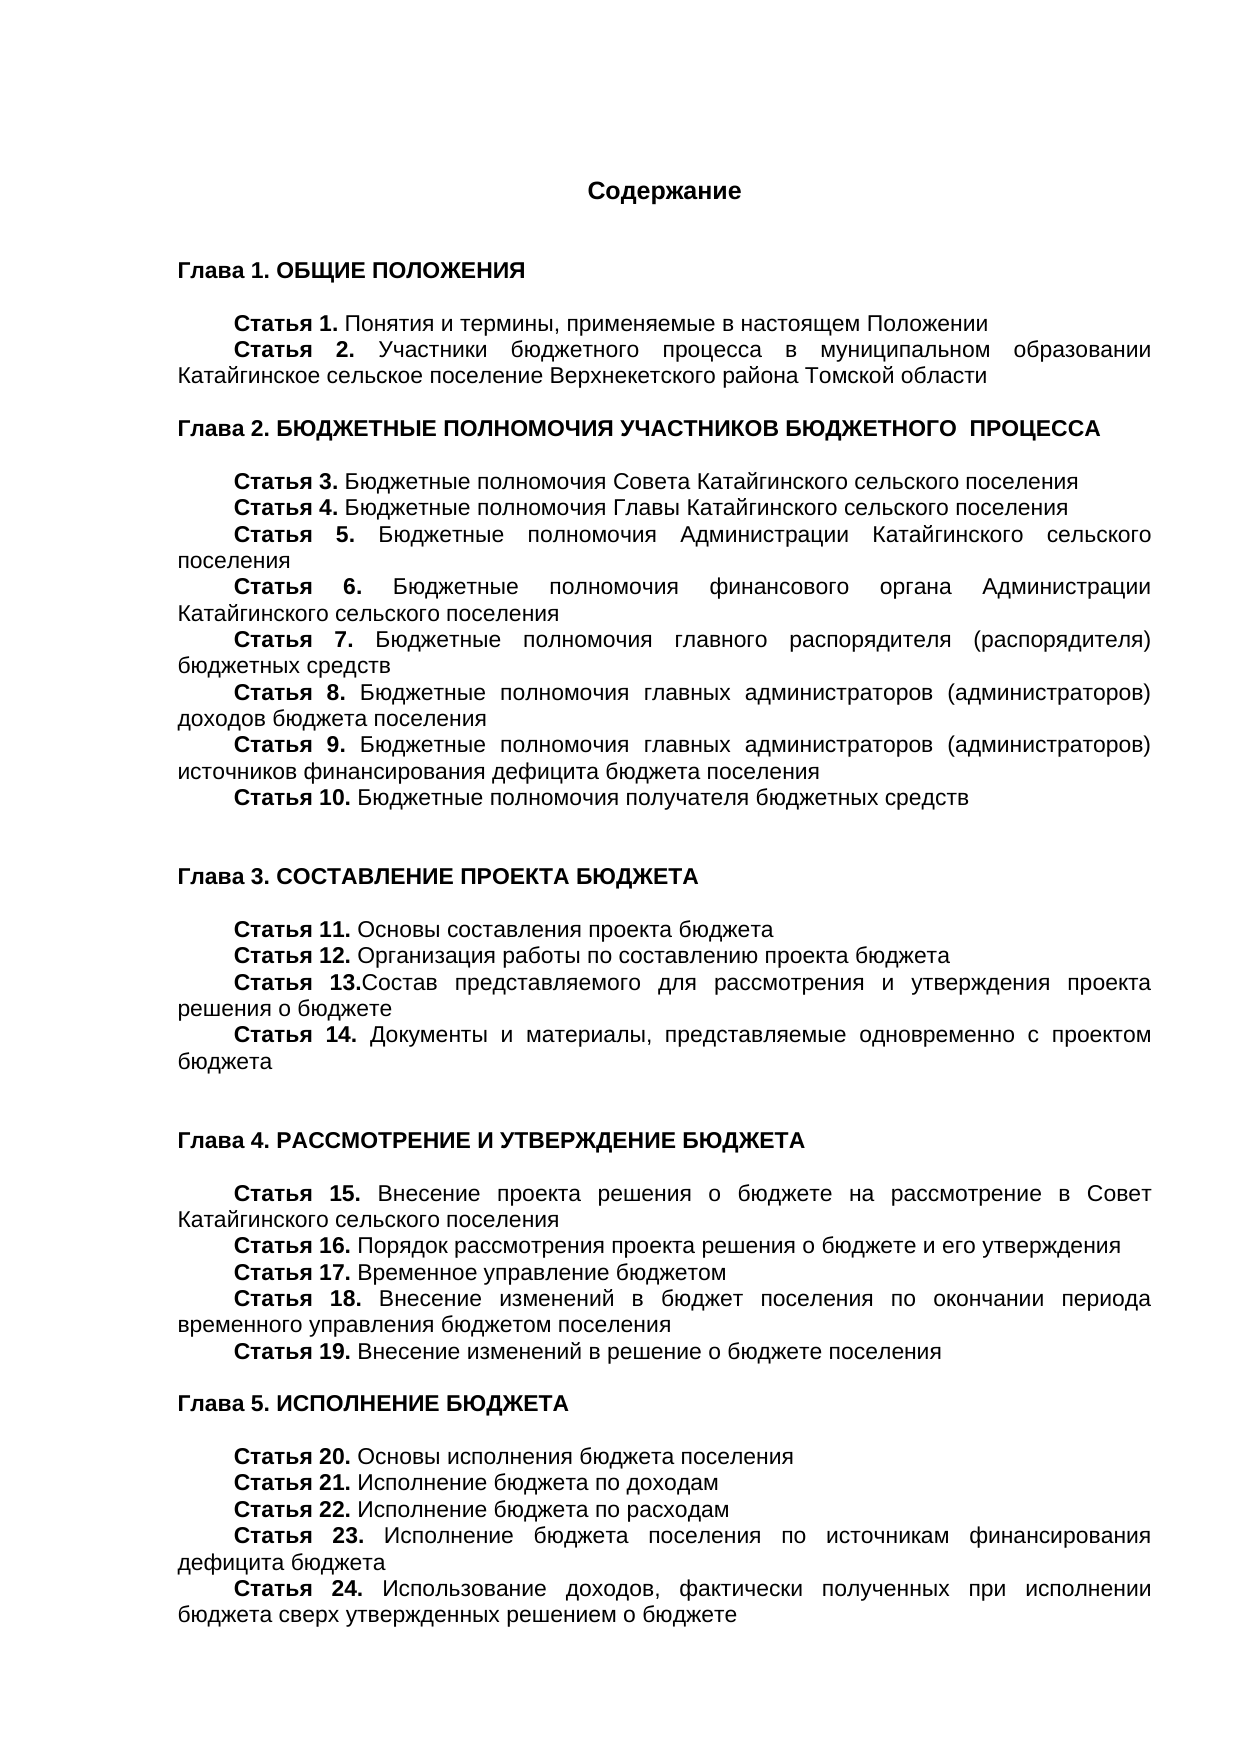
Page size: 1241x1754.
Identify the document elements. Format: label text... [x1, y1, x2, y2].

text Глава 1. ОБЩИЕ ПОЛОЖЕНИЯ [177, 257, 1152, 283]
text Статья 10. Бюджетные полномочия получателя бюджетных средств [177, 784, 1152, 811]
text Статья 8. Бюджетные полномочия главных администраторов (администраторов) доходов бюджета поселения [177, 679, 1152, 731]
text Статья 6. Бюджетные полномочия финансового органа Администрации Катайгинского сельского поселения [177, 573, 1152, 626]
text Статья 9. Бюджетные полномочия главных администраторов (администраторов) источников финансирования дефицита бюджета поселения [177, 731, 1152, 784]
text Статья 11. Основы составления проекта бюджета [177, 916, 1152, 942]
text Статья 2. Участники бюджетного процесса в муниципальном образовании Катайгинское сельское поселение Верхнекетского района Томской области [177, 336, 1152, 389]
text Статья 4. Бюджетные полномочия Главы Катайгинского сельского поселения [177, 494, 1152, 521]
text Статья 13.Состав представляемого для рассмотрения и утверждения проекта решения о бюджете [177, 969, 1152, 1021]
text Глава 5. ИСПОЛНЕНИЕ БЮДЖЕТА [177, 1390, 1152, 1417]
text Статья 1. Понятия и термины, применяемые в настоящем Положении [177, 310, 1152, 336]
text Глава 2. БЮДЖЕТНЫЕ ПОЛНОМОЧИЯ УЧАСТНИКОВ БЮДЖЕТНОГО ПРОЦЕССА [177, 415, 1152, 442]
text Статья 21. Исполнение бюджета по доходам [177, 1469, 1152, 1496]
text Статья 19. Внесение изменений в решение о бюджете поселения [177, 1338, 1152, 1364]
text Статья 15. Внесение проекта решения о бюджете на рассмотрение в Совет Катайгинского сельского поселения [177, 1179, 1152, 1232]
text Глава 4. РАССМОТРЕНИЕ И УТВЕРЖДЕНИЕ БЮДЖЕТА [177, 1127, 1152, 1153]
text Статья 7. Бюджетные полномочия главного распорядителя (распорядителя) бюджетных средств [177, 626, 1152, 679]
text Статья 24. Использование доходов, фактически полученных при исполнении бюджета сверх утвержденных решением о бюджете [177, 1575, 1152, 1627]
text Статья 14. Документы и материалы, представляемые одновременно с проектом бюджета [177, 1021, 1152, 1074]
text Статья 3. Бюджетные полномочия Совета Катайгинского сельского поселения [177, 468, 1152, 494]
text Статья 16. Порядок рассмотрения проекта решения о бюджете и его утверждения [177, 1232, 1152, 1258]
text Статья 23. Исполнение бюджета поселения по источникам финансирования дефицита бюджета [177, 1522, 1152, 1575]
text Статья 22. Исполнение бюджета по расходам [177, 1496, 1152, 1522]
text Статья 17. Временное управление бюджетом [177, 1258, 1152, 1285]
text Статья 5. Бюджетные полномочия Администрации Катайгинского сельского поселения [177, 521, 1152, 573]
text Статья 20. Основы исполнения бюджета поселения [177, 1443, 1152, 1469]
text Глава 3. СОСТАВЛЕНИЕ ПРОЕКТА БЮДЖЕТА [177, 863, 1152, 889]
text Содержание [177, 176, 1152, 204]
text Статья 18. Внесение изменений в бюджет поселения по окончании периода временного управления бюджетом поселения [177, 1285, 1152, 1338]
text Статья 12. Организация работы по составлению проекта бюджета [177, 942, 1152, 969]
